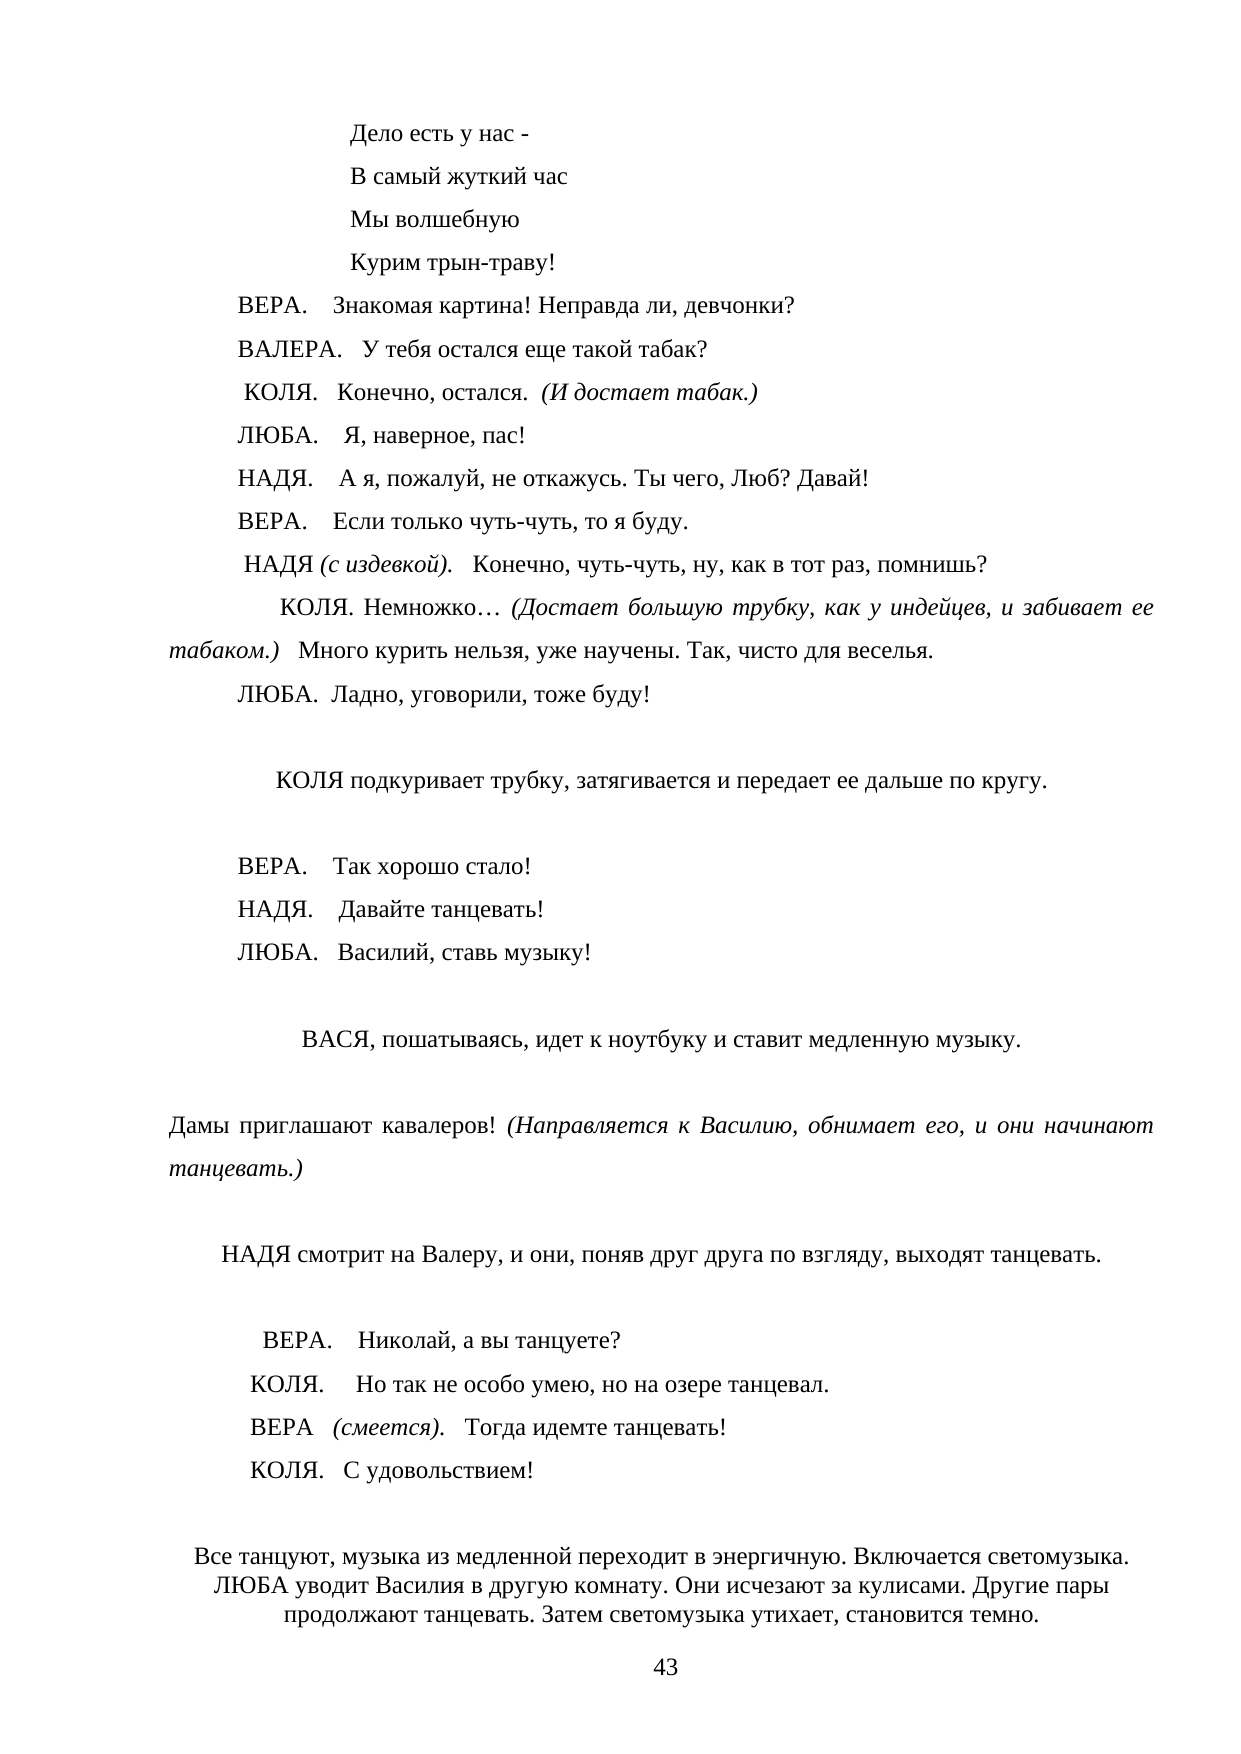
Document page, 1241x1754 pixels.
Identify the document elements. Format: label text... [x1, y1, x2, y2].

text ЛЮБА. Василий, ставь музыку! [169, 937, 1154, 966]
text В самый жуткий час [169, 161, 1154, 190]
text КОЛЯ. С удовольствием! [169, 1455, 1154, 1484]
text ВЕРА. Знакомая картина! Неправда ли, девчонки? [169, 291, 1154, 319]
text Все танцуют, музыка из медленной переходит в энергичную. Включается светомузыка. [169, 1541, 1155, 1570]
text Курим трын-траву! [169, 247, 1154, 276]
text НАДЯ. Давайте танцевать! [169, 894, 1154, 923]
text КОЛЯ. Конечно, остался. (И достает табак.) [169, 377, 1154, 406]
text НАДЯ. А я, пожалуй, не откажусь. Ты чего, Люб? Давай! [169, 463, 1154, 492]
text ВАСЯ, пошатываясь, идет к ноутбуку и ставит медленную музыку. [169, 1024, 1154, 1052]
text Дамы приглашают кавалеров! (Направляется к Василию, обнимает его, и они начинают танцевать.) [169, 1110, 1154, 1182]
text ВЕРА (смеется). Тогда идемте танцевать! [169, 1412, 1154, 1441]
text КОЛЯ. Но так не особо умею, но на озере танцевал. [169, 1369, 1154, 1397]
text КОЛЯ. Немножко… (Достает большую трубку, как у индейцев, и забивает ее табаком.) Много курить нельзя, уже научены. Так, чисто для веселья. [169, 592, 1154, 664]
text ЛЮБА. Я, наверное, пас! [169, 420, 1154, 449]
text ЛЮБА уводит Василия в другую комнату. Они исчезают за кулисами. Другие пары продолжают танцевать. Затем светомузыка утихает, становится темно. [169, 1570, 1155, 1627]
text ВЕРА. Так хорошо стало! [169, 851, 1154, 880]
text КОЛЯ подкуривает трубку, затягивается и передает ее дальше по кругу. [169, 765, 1154, 794]
text ЛЮБА. Ладно, уговорили, тоже буду! [169, 679, 1154, 707]
text Дело есть у нас - [169, 118, 1154, 147]
text ВЕРА. Николай, а вы танцуете? [169, 1326, 1154, 1354]
text ВЕРА. Если только чуть-чуть, то я буду. [169, 506, 1154, 535]
text НАДЯ (с издевкой). Конечно, чуть-чуть, ну, как в тот раз, помнишь? [169, 549, 1154, 578]
text ВАЛЕРА. У тебя остался еще такой табак? [169, 334, 1154, 362]
text НАДЯ смотрит на Валеру, и они, поняв друг друга по взгляду, выходят танцевать. [169, 1239, 1154, 1268]
text Мы волшебную [169, 204, 1154, 233]
